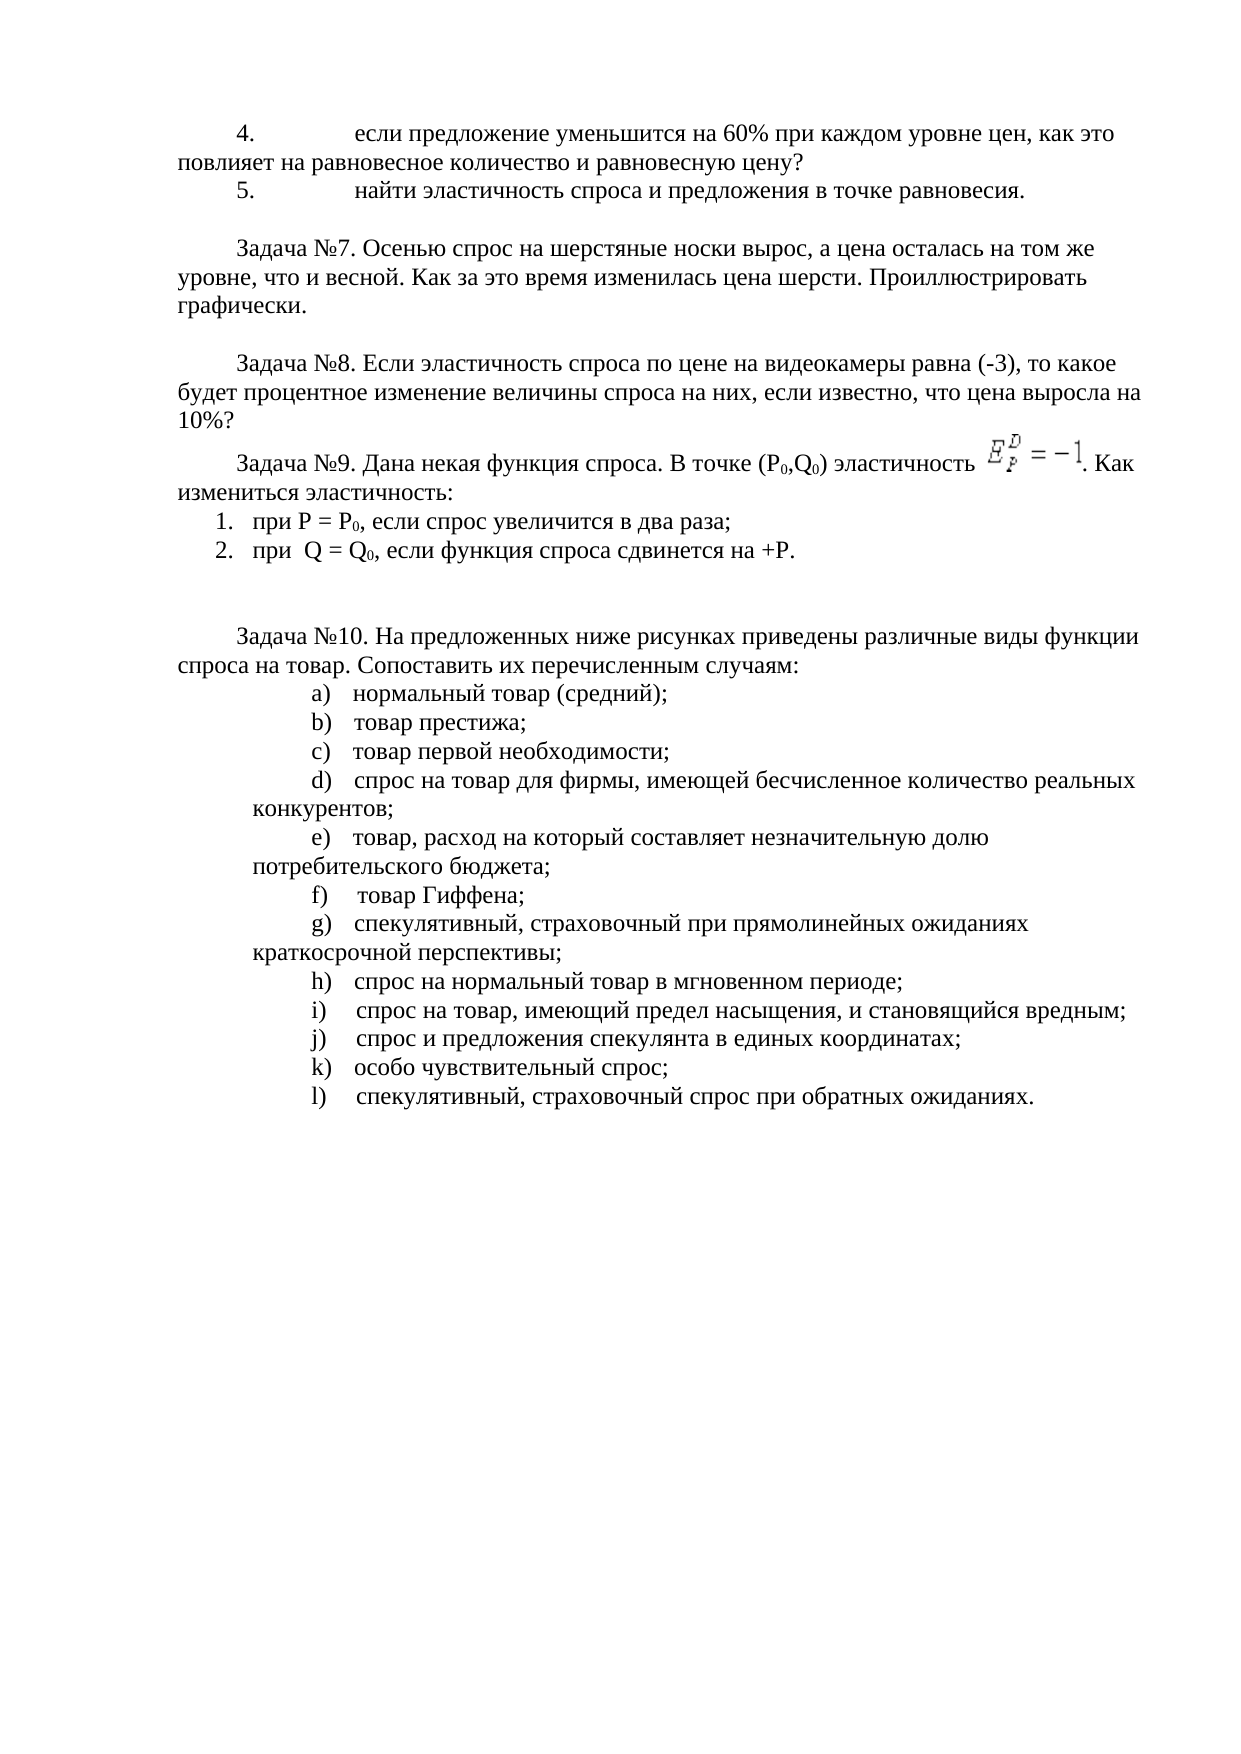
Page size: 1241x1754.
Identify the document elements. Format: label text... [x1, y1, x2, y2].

picture [987, 434, 1082, 472]
text l) спекулятивный, страховочный спрос при обратных ожиданиях. [252, 1081, 1152, 1110]
text e) товар, расход на который составляет незначительную долю потребительского бюджета; [252, 822, 1152, 880]
text Задача №9. Дана некая функция спроса. В точке (Р0,Q0) эластичность . Как измениться эластичность: [177, 434, 1152, 506]
text j) спрос и предложения спекулянта в единых координатах; [252, 1023, 1152, 1052]
text g) спекулятивный, страховочный при прямолинейных ожиданиях краткосрочной перспективы; [252, 908, 1152, 966]
text c) товар первой необходимости; [252, 736, 1152, 765]
text f) товар Гиффена; [252, 880, 1152, 908]
text d) спрос на товар для фирмы, имеющей бесчисленное количество реальных конкурентов; [252, 765, 1152, 822]
list при Р = Р0, если спрос увеличится в два раза; [215, 506, 1152, 535]
text b) товар престижа; [252, 707, 1152, 736]
text Задача №7. Осенью спрос на шерстяные носки вырос, а цена осталась на том же уровне, что и весной. Как за это время изменилась цена шерсти. Проиллюстрировать графически. [177, 233, 1152, 319]
text a) нормальный товар (средний); [252, 678, 1152, 707]
text Задача №8. Если эластичность спроса по цене на видеокамеры равна (-3), то какое будет процентное изменение величины спроса на них, если известно, что цена выросла на 10%? [177, 348, 1152, 434]
list при Q = Q0, если функция спроса сдвинется на +Р. [215, 535, 1152, 563]
text Задача №10. На предложенных ниже рисунках приведены различные виды функции спроса на товар. Сопоставить их перечисленным случаям: [177, 621, 1152, 678]
text i) спрос на товар, имеющий предел насыщения, и становящийся вредным; [252, 995, 1152, 1023]
text h) спрос на нормальный товар в мгновенном периоде; [252, 966, 1152, 995]
list найти эластичность спроса и предложения в точке равновесия. [177, 176, 1152, 204]
text k) особо чувствительный спрос; [252, 1052, 1152, 1081]
list если предложение уменьшится на 60% при каждом уровне цен, как это повлияет на равновесное количество и равновесную цену? [177, 118, 1152, 176]
